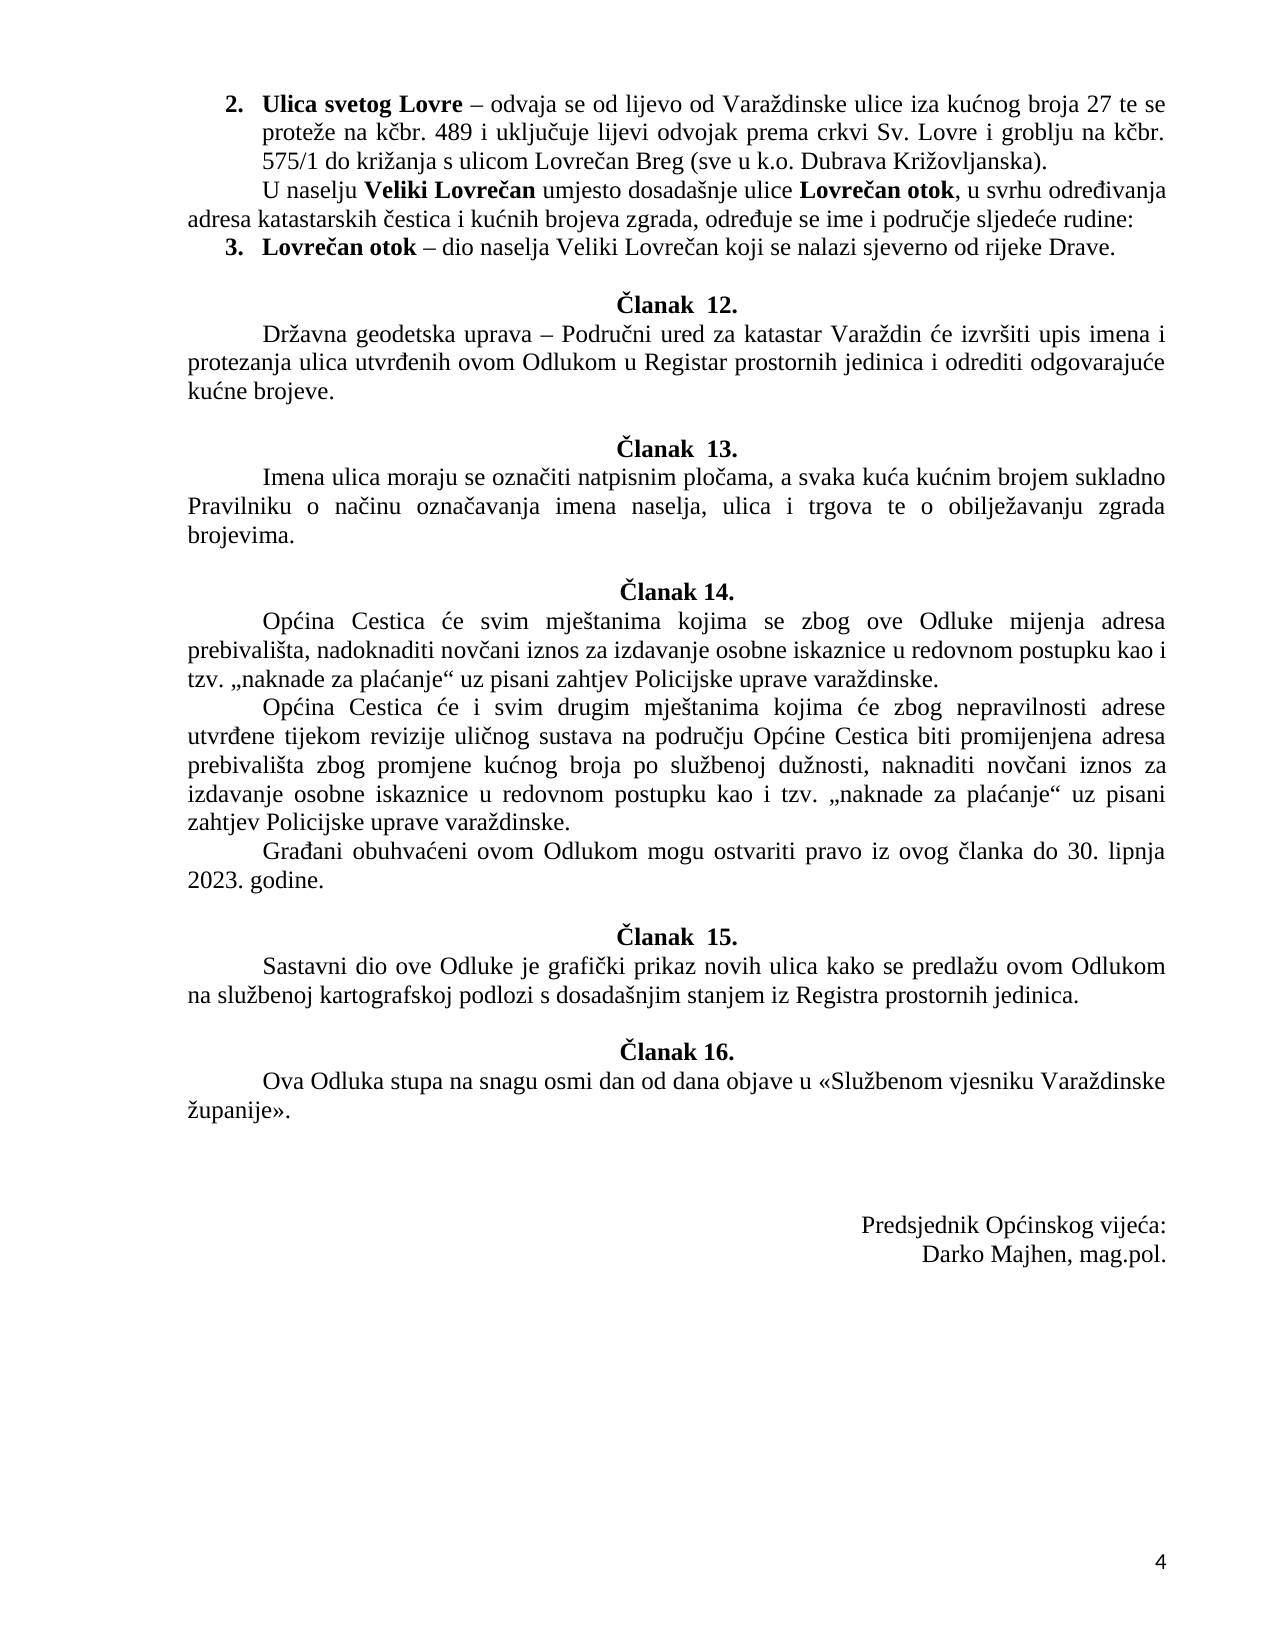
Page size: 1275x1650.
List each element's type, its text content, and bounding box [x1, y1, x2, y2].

text Imena ulica moraju se označiti natpisnim pločama, a svaka kuća kućnim brojem sukladno Pravilniku o načinu označavanja imena naselja, ulica i trgova te o obilježavanju zgrada brojevima. [187, 462, 1167, 549]
text Članak 16. [187, 1037, 1167, 1066]
text Ova Odluka stupa na snagu osmi dan od dana objave u «Službenom vjesniku Varaždinske županije». [187, 1066, 1167, 1124]
list Ulica svetog Lovre – odvaja se od lijevo od Varaždinske ulice iza kućnog broja 27 te se proteže na kčbr. 489 i uključuje lijevi odvojak prema crkvi Sv. Lovre i groblju na kčbr. 575/1 do križanja s ulicom Lovrečan Breg (sve u k.o. Dubrava Križovljanska). [225, 89, 1167, 175]
text Općina Cestica će i svim drugim mještanima kojima će zbog nepravilnosti adrese utvrđene tijekom revizije uličnog sustava na području Općine Cestica biti promijenjena adresa prebivališta zbog promjene kućnog broja po službenoj dužnosti, naknaditi novčani iznos za izdavanje osobne iskaznice u redovnom postupku kao i tzv. „naknade za plaćanje“ uz pisani zahtjev Policijske uprave varaždinske. [187, 692, 1167, 836]
text Članak 14. [187, 577, 1167, 606]
text Predsjednik Općinskog vijeća: [187, 1210, 1167, 1239]
text Članak 12. [187, 290, 1167, 319]
text Građani obuhvaćeni ovom Odlukom mogu ostvariti pravo iz ovog članka do 30. lipnja 2023. godine. [187, 836, 1167, 894]
text Državna geodetska uprava – Područni ured za katastar Varaždin će izvršiti upis imena i protezanja ulica utvrđenih ovom Odlukom u Registar prostornih jedinica i odrediti odgovarajuće kućne brojeve. [187, 319, 1167, 405]
text Sastavni dio ove Odluke je grafički prikaz novih ulica kako se predlažu ovom Odlukom na službenoj kartografskoj podlozi s dosadašnjim stanjem iz Registra prostornih jedinica. [187, 951, 1167, 1009]
text Općina Cestica će svim mještanima kojima se zbog ove Odluke mijenja adresa prebivališta, nadoknaditi novčani iznos za izdavanje osobne iskaznice u redovnom postupku kao i tzv. „naknade za plaćanje“ uz pisani zahtjev Policijske uprave varaždinske. [187, 606, 1167, 692]
text Članak 13. [187, 434, 1167, 462]
list Lovrečan otok – dio naselja Veliki Lovrečan koji se nalazi sjeverno od rijeke Drave. [225, 232, 1167, 261]
text Darko Majhen, mag.pol. [187, 1239, 1167, 1267]
text Članak 15. [187, 922, 1167, 951]
text U naselju Veliki Lovrečan umjesto dosadašnje ulice Lovrečan otok, u svrhu određivanja adresa katastarskih čestica i kućnih brojeva zgrada, određuje se ime i područje sljedeće rudine: [187, 175, 1167, 232]
